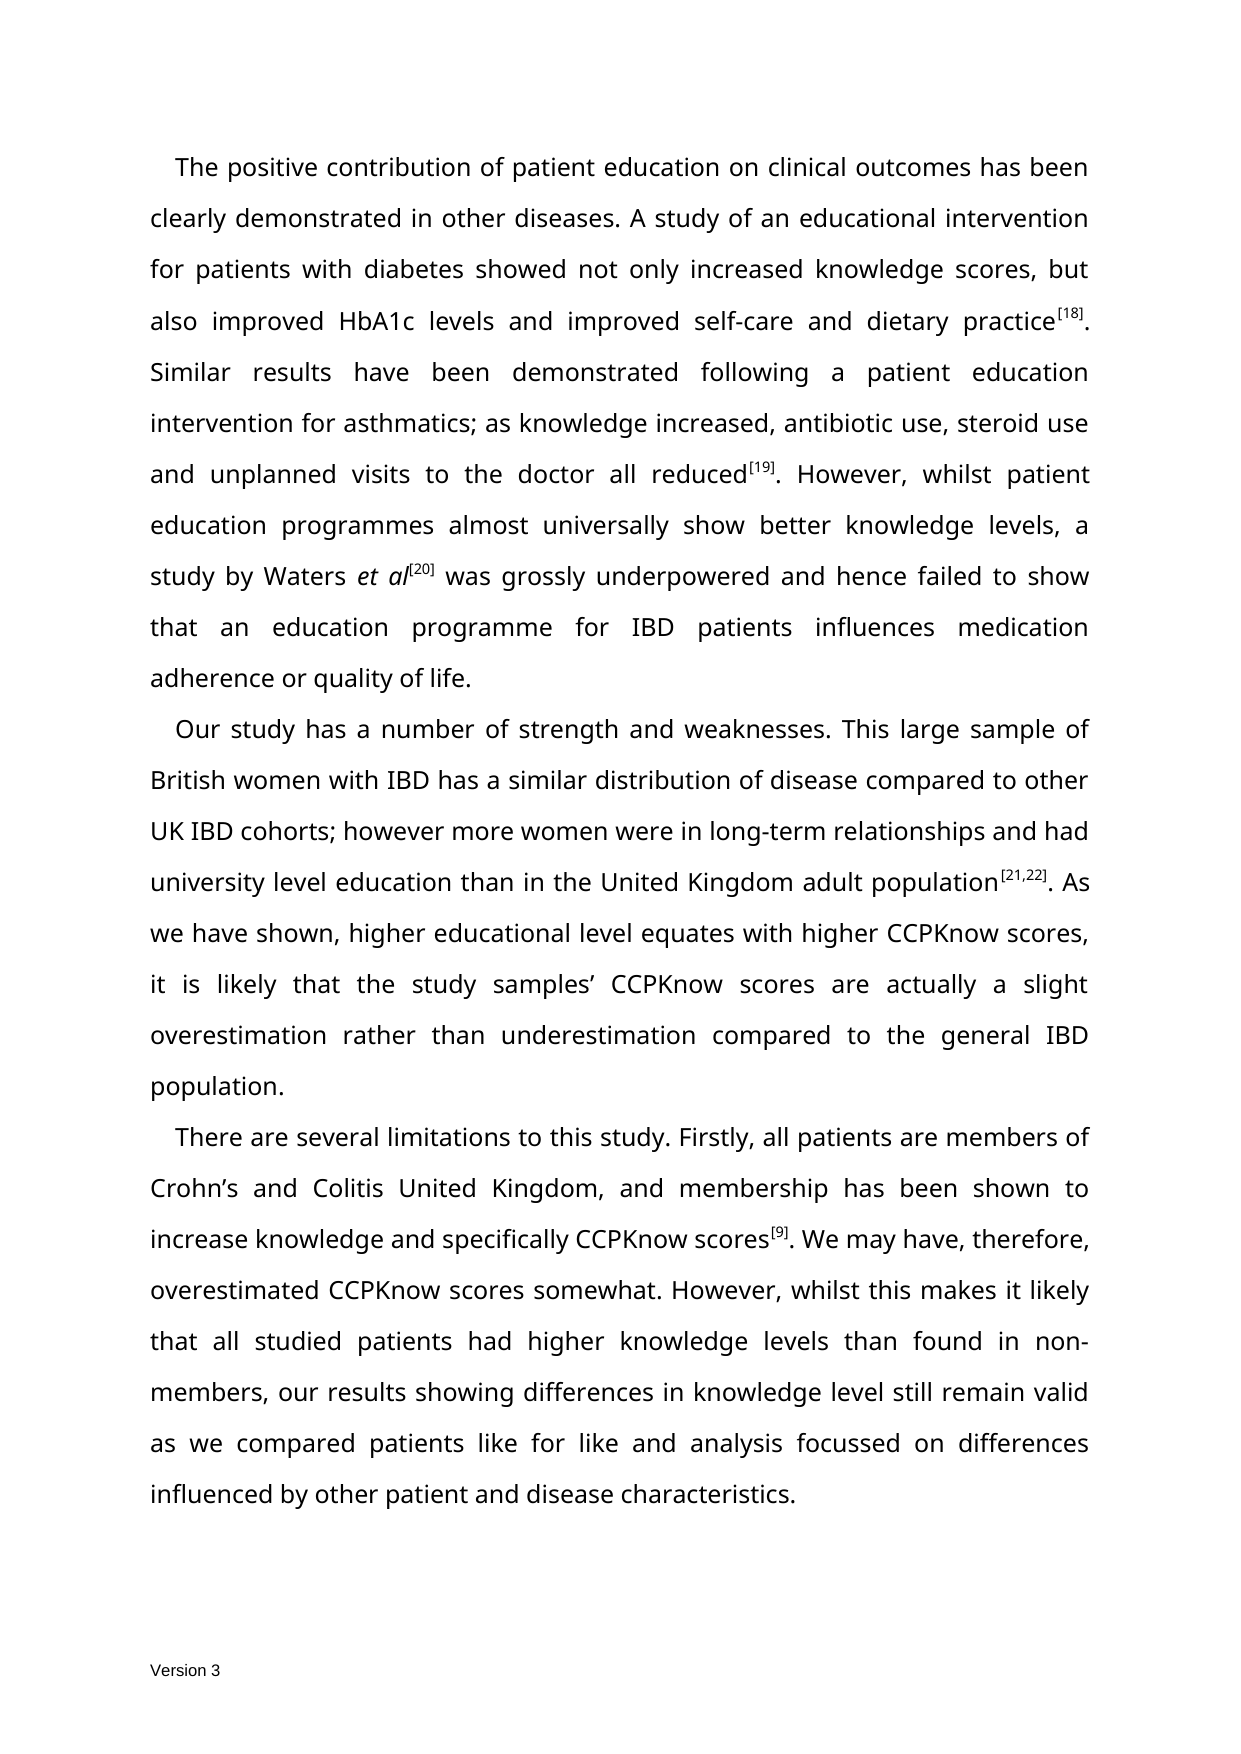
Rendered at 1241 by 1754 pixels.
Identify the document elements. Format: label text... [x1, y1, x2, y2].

text There are several limitations to this study. Firstly, all patients are members of Crohn’s and Colitis United Kingdom, and membership has been shown to increase knowledge and specifically CCPKnow scores[9]. We may have, therefore, overestimated CCPKnow scores somewhat. However, whilst this makes it likely that all studied patients had higher knowledge levels than found in non-members, our results showing differences in knowledge level still remain valid as we compared patients like for like and analysis focussed on differences influenced by other patient and disease characteristics. [150, 1120, 1090, 1511]
text The positive contribution of patient education on clinical outcomes has been clearly demonstrated in other diseases. A study of an educational intervention for patients with diabetes showed not only increased knowledge scores, but also improved HbA1c levels and improved self-care and dietary practice[18]. Similar results have been demonstrated following a patient education intervention for asthmatics; as knowledge increased, antibiotic use, steroid use and unplanned visits to the doctor all reduced[19]. However, whilst patient education programmes almost universally show better knowledge levels, a study by Waters et al[20] was grossly underpowered and hence failed to show that an education programme for IBD patients influences medication adherence or quality of life. [150, 150, 1090, 694]
text Our study has a number of strength and weaknesses. This large sample of British women with IBD has a similar distribution of disease compared to other UK IBD cohorts; however more women were in long-term relationships and had university level education than in the United Kingdom adult population[21,22]. As we have shown, higher educational level equates with higher CCPKnow scores, it is likely that the study samples’ CCPKnow scores are actually a slight overestimation rather than underestimation compared to the general IBD population. [150, 711, 1090, 1103]
